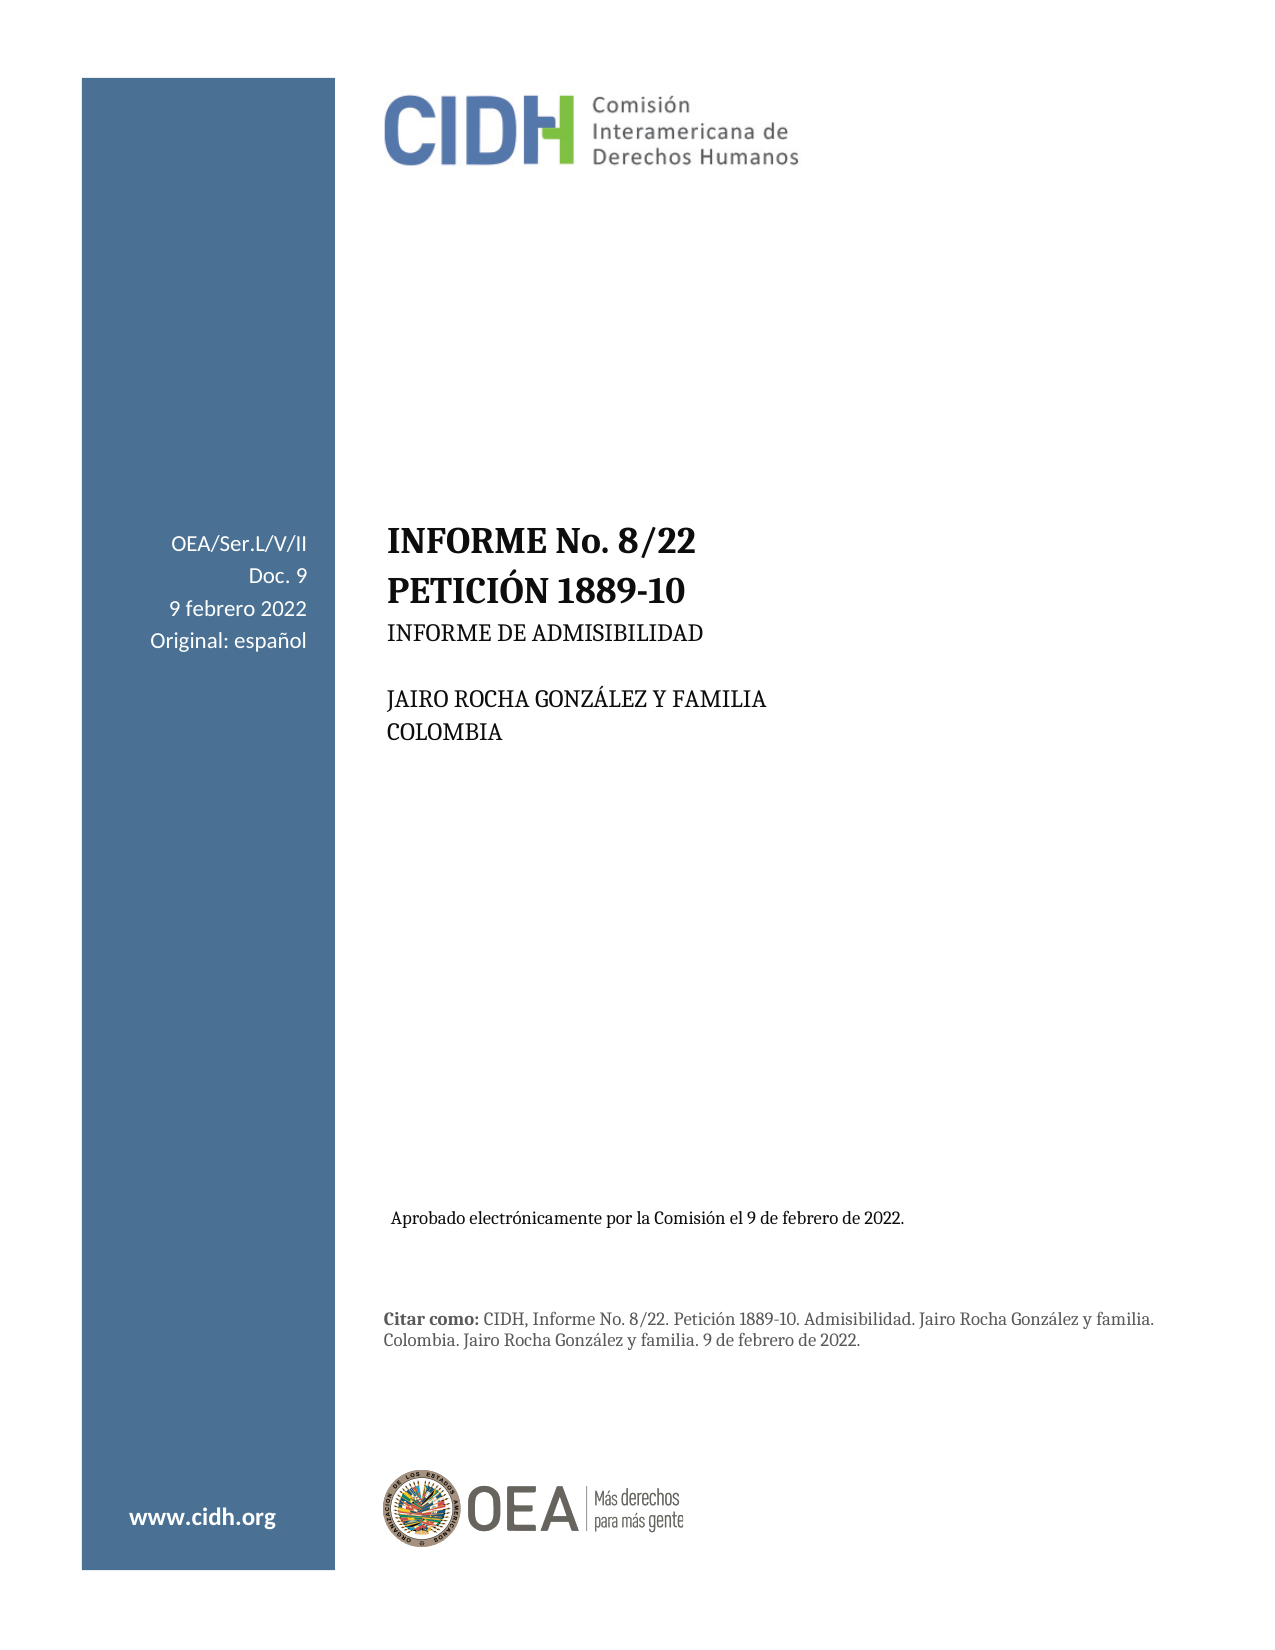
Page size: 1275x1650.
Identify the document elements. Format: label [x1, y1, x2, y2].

picture [383, 1470, 684, 1547]
picture [375, 87, 810, 172]
